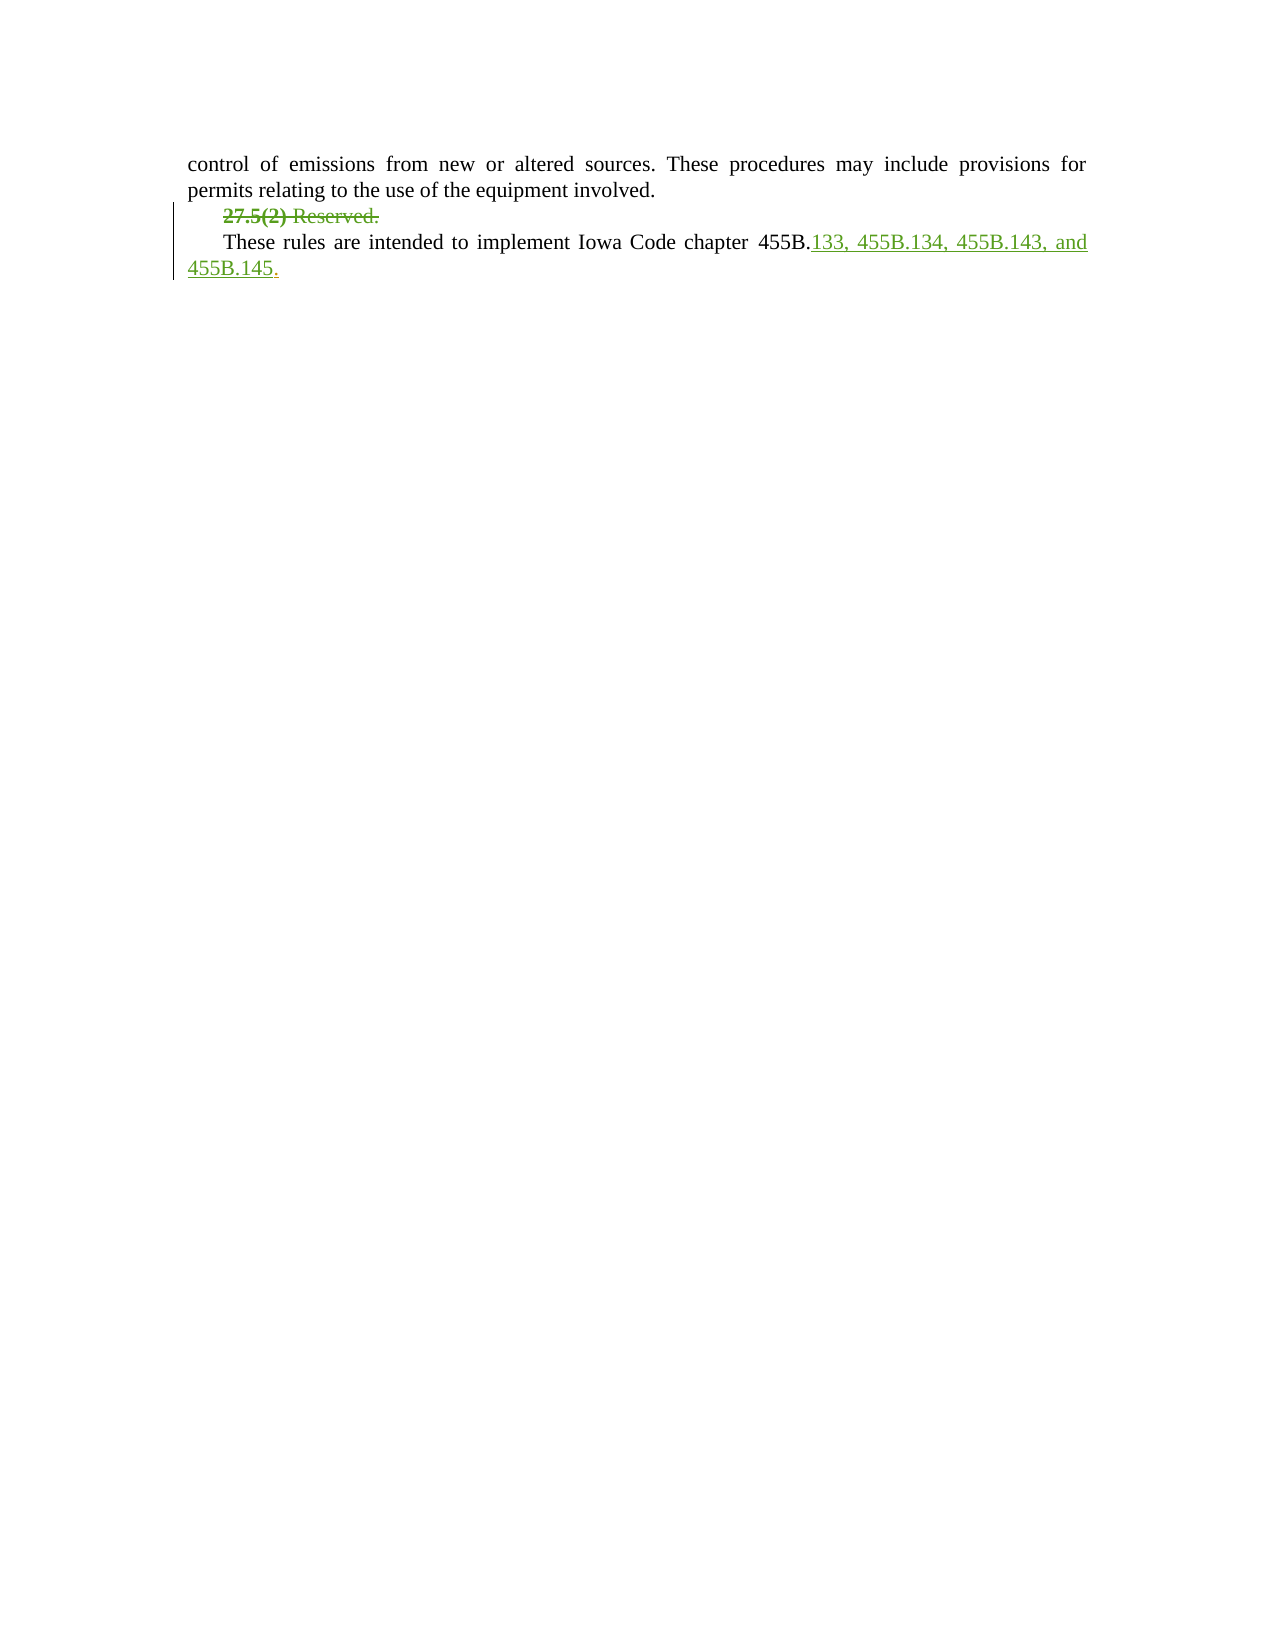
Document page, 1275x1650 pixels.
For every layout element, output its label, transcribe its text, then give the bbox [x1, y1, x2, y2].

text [187, 150, 1087, 202]
text These rules are intended to implement Iowa Code chapter 455B. [187, 228, 1087, 280]
